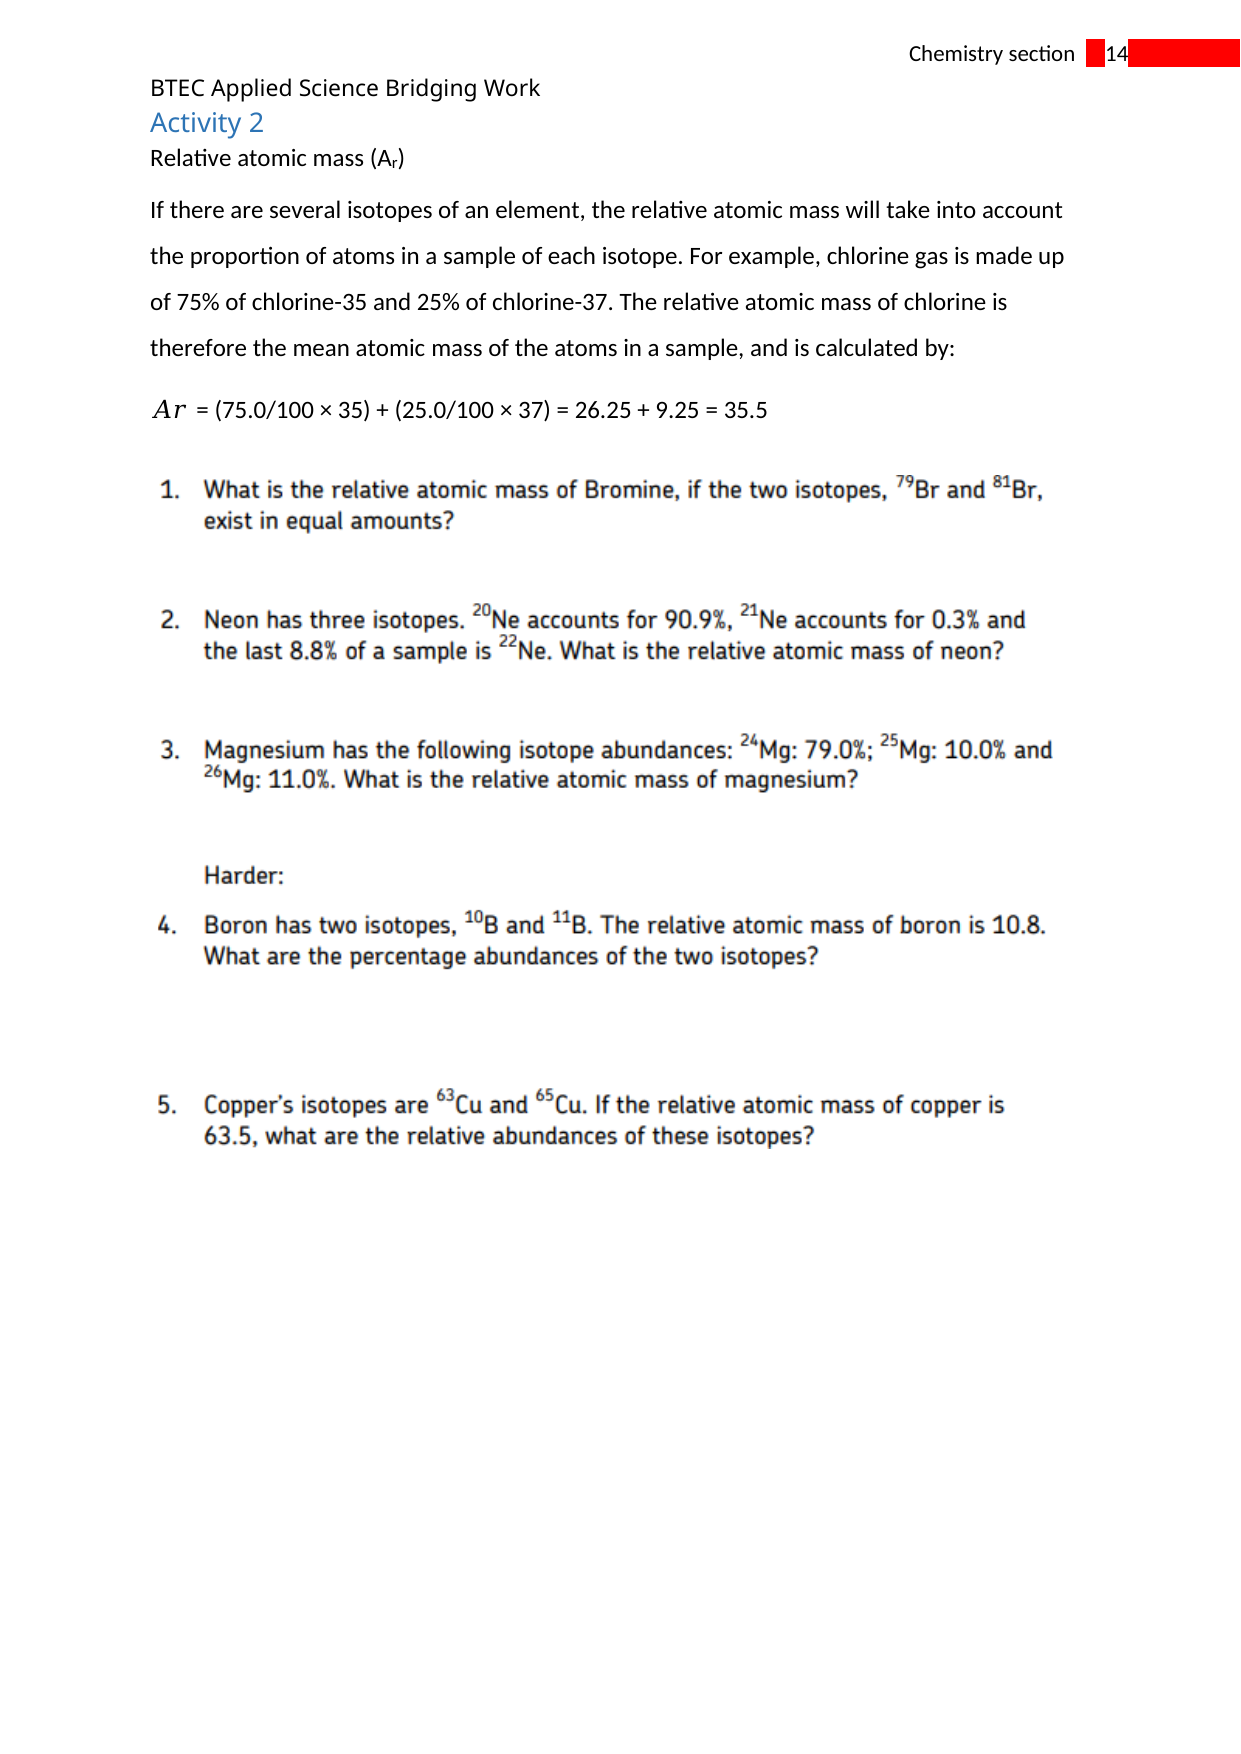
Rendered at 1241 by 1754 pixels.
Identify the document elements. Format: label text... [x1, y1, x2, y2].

text 𝐴𝑟 = (75.0/100 × 35) + (25.0/100 × 37) = 26.25 + 9.25 = 35.5 [150, 394, 1182, 425]
text If there are several isotopes of an element, the relative atomic mass will take into account the proportion of atoms in a sample of each isotope. For example, chlorine gas is made up of 75% of chlorine-35 and 25% of chlorine-37. The relative atomic mass of chlorine is therefore the mean atomic mass of the atoms in a sample, and is calculated by: [150, 195, 1067, 362]
subtitle Activity 2 [150, 103, 1182, 140]
text Relative atomic mass (Ar) [150, 142, 1182, 175]
picture [157, 475, 1053, 1149]
